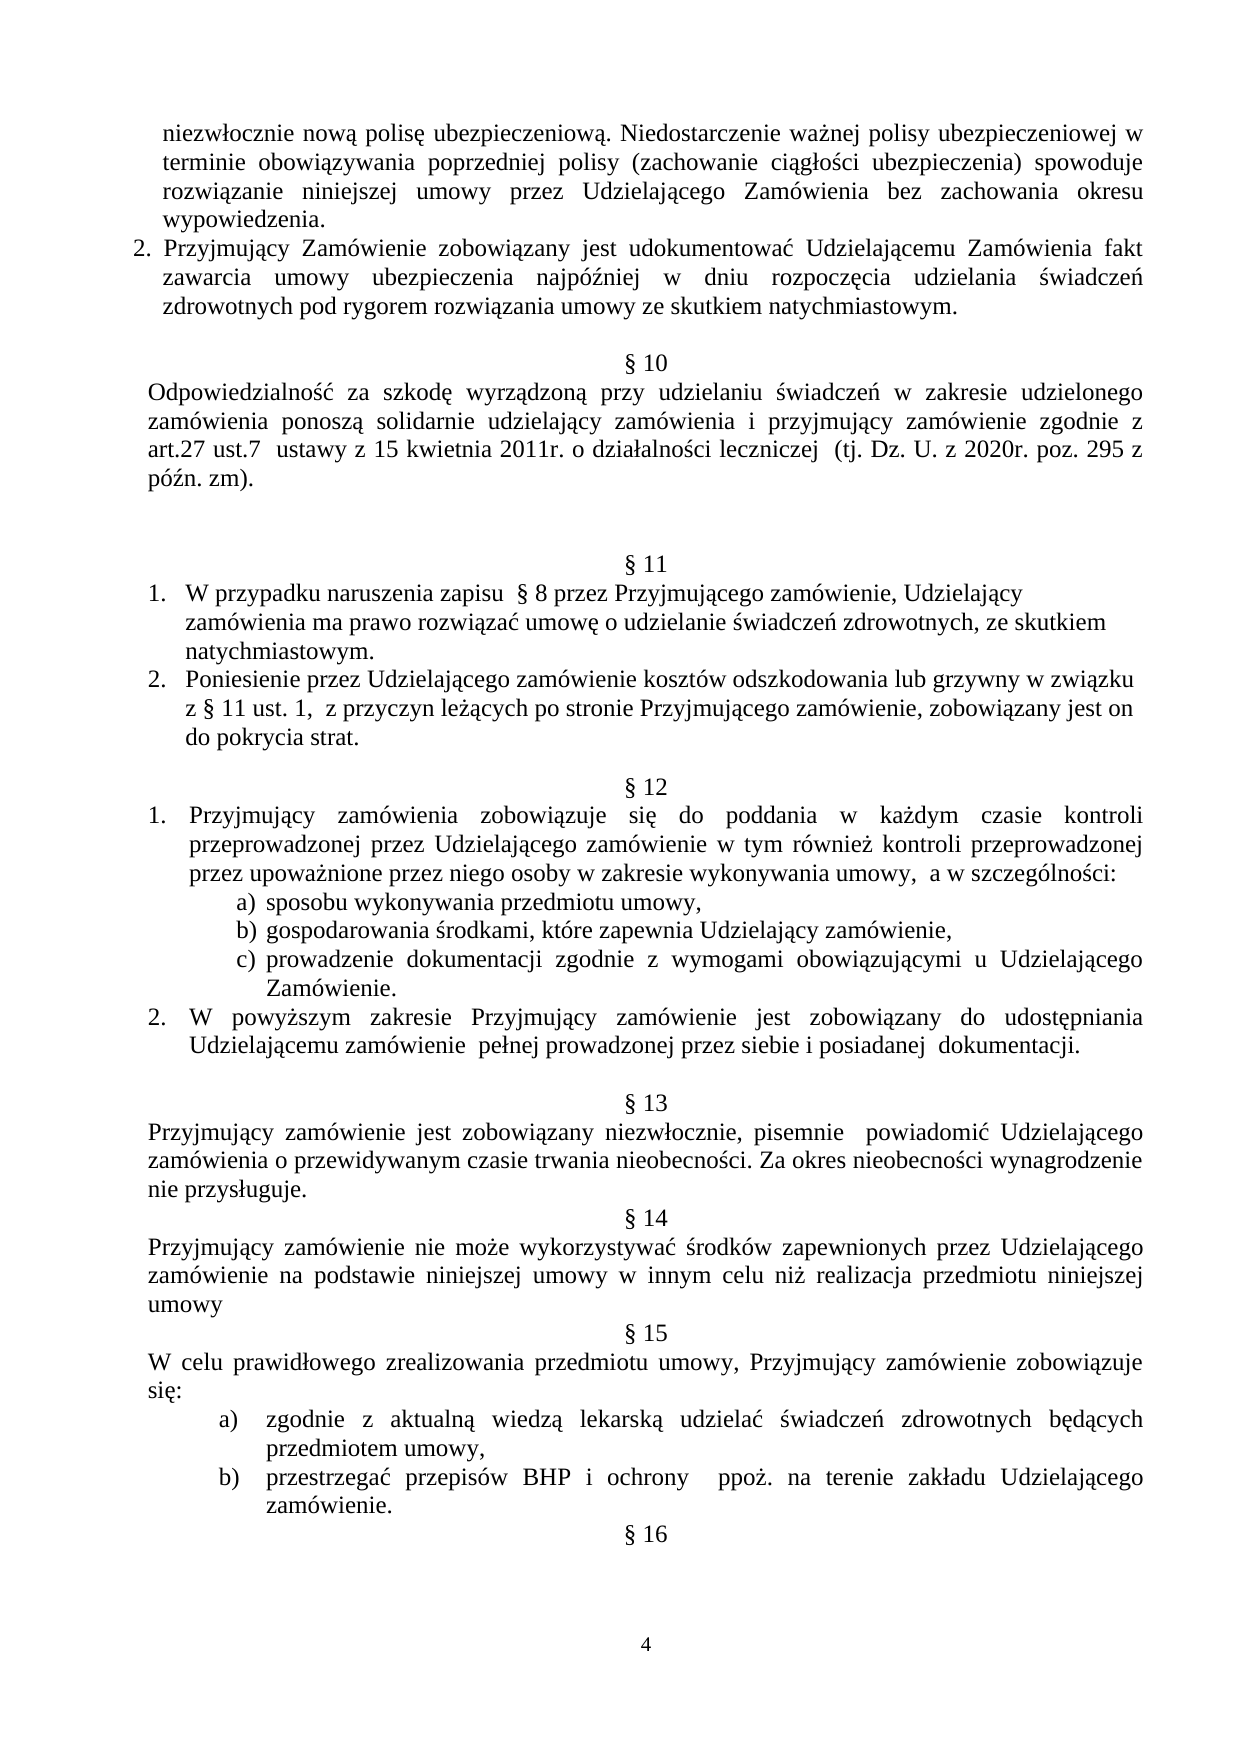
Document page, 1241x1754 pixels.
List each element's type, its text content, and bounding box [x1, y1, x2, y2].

list sposobu wykonywania przedmiotu umowy, [236, 887, 1144, 915]
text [133, 118, 1144, 233]
list zgodnie z aktualną wiedzą lekarską udzielać świadczeń zdrowotnych będących przedmiotem umowy, [218, 1404, 1144, 1462]
list prowadzenie dokumentacji zgodnie z wymogami obowiązującymi u Udzielającego Zamówienie. [236, 944, 1144, 1002]
text 2. Przyjmujący Zamówienie zobowiązany jest udokumentować Udzielającemu Zamówienia fakt zawarcia umowy ubezpieczenia najpóźniej w dniu rozpoczęcia udzielania świadczeń zdrowotnych pod rygorem rozwiązania umowy ze skutkiem natychmiastowym. [133, 233, 1144, 319]
text § 13 [148, 1088, 1144, 1117]
text § 10 [148, 348, 1144, 377]
list W powyższym zakresie Przyjmujący zamówienie jest zobowiązany do udostępniania Udzielającemu zamówienie pełnej prowadzonej przez siebie i posiadanej dokumentacji. [148, 1002, 1144, 1059]
list Przyjmujący zamówienia zobowiązuje się do poddania w każdym czasie kontroli przeprowadzonej przez Udzielającego zamówienie w tym również kontroli przeprowadzonej przez upoważnione przez niego osoby w zakresie wykonywania umowy, a w szczególności: [148, 800, 1144, 887]
text W celu prawidłowego zrealizowania przedmiotu umowy, Przyjmujący zamówienie zobowiązuje się: [148, 1347, 1144, 1404]
list gospodarowania środkami, które zapewnia Udzielający zamówienie, [236, 915, 1144, 944]
text Odpowiedzialność za szkodę wyrządzoną przy udzielaniu świadczeń w zakresie udzielonego zamówienia ponoszą solidarnie udzielający zamówienia i przyjmujący zamówienie zgodnie z art.27 ust.7 ustawy z 15 kwietnia 2011r. o działalności leczniczej (tj. Dz. U. z 2020r. poz. 295 z późn. zm). [148, 377, 1144, 492]
text Przyjmujący zamówienie jest zobowiązany niezwłocznie, pisemnie powiadomić Udzielającego zamówienia o przewidywanym czasie trwania nieobecności. Za okres nieobecności wynagrodzenie nie przysługuje. [148, 1117, 1144, 1203]
list przestrzegać przepisów BHP i ochrony ppoż. na terenie zakładu Udzielającego zamówienie. [218, 1462, 1144, 1519]
list W przypadku naruszenia zapisu § 8 przez Przyjmującego zamówienie, Udzielający zamówienia ma prawo rozwiązać umowę o udzielanie świadczeń zdrowotnych, ze skutkiem natychmiastowym. [148, 578, 1144, 664]
text § 12 [148, 772, 1144, 800]
text § 11 [148, 549, 1144, 578]
list Poniesienie przez Udzielającego zamówienie kosztów odszkodowania lub grzywny w związku z § 11 ust. 1, z przyczyn leżących po stronie Przyjmującego zamówienie, zobowiązany jest on do pokrycia strat. [148, 664, 1144, 751]
text § 14 [148, 1203, 1144, 1232]
text § 16 [148, 1519, 1144, 1548]
text § 15 [148, 1318, 1144, 1347]
text Przyjmujący zamówienie nie może wykorzystywać środków zapewnionych przez Udzielającego zamówienie na podstawie niniejszej umowy w innym celu niż realizacja przedmiotu niniejszej umowy [148, 1232, 1144, 1318]
